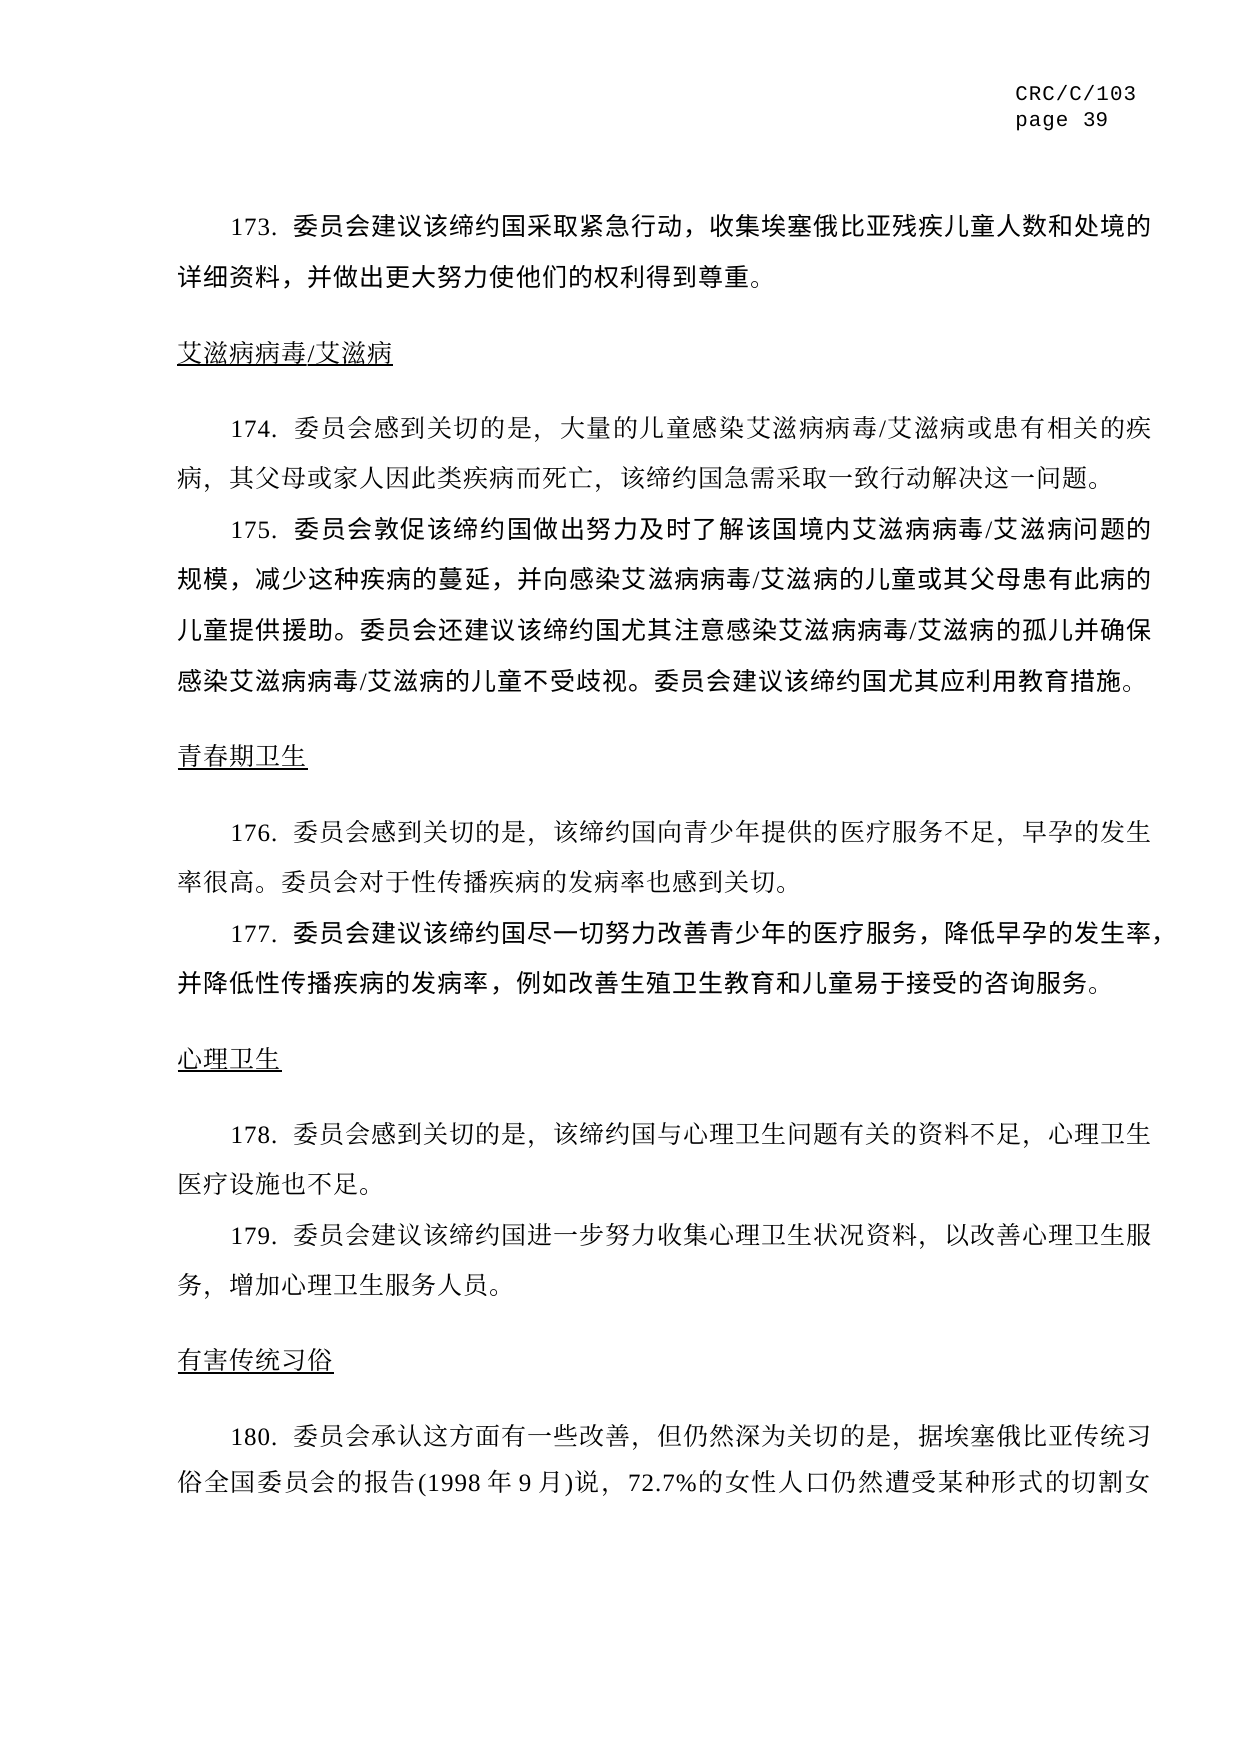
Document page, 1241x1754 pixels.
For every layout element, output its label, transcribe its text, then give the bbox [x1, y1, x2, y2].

text 177. 委员会建议该缔约国尽一切努力改善青少年的医疗服务，降低早孕的发生率，并降低性传播疾病的发病率，例如改善生殖卫生教育和儿童易于接受的咨询服务。 [177, 913, 1152, 1000]
text 179. 委员会建议该缔约国进一步努力收集心理卫生状况资料，以改善心理卫生服务，增加心理卫生服务人员。 [177, 1215, 1152, 1302]
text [177, 1416, 1152, 1499]
subtitle 有害传统习俗 [177, 1341, 1152, 1377]
subtitle 艾滋病病毒/艾滋病 [177, 333, 1152, 369]
text 175. 委员会敦促该缔约国做出努力及时了解该国境内艾滋病病毒/艾滋病问题的规模，减少这种疾病的蔓延，并向感染艾滋病病毒/艾滋病的儿童或其父母患有此病的儿童提供援助。委员会还建议该缔约国尤其注意感染艾滋病病毒/艾滋病的孤儿并确保感染艾滋病病毒/艾滋病的儿童不受歧视。委员会建议该缔约国尤其应利用教育措施。 [177, 509, 1152, 698]
text 173. 委员会建议该缔约国采取紧急行动，收集埃塞俄比亚残疾儿童人数和处境的详细资料，并做出更大努力使他们的权利得到尊重。 [177, 207, 1152, 294]
text 178. 委员会感到关切的是，该缔约国与心理卫生问题有关的资料不足，心理卫生医疗设施也不足。 [177, 1115, 1152, 1201]
subtitle 青春期卫生 [177, 737, 1152, 773]
text 176. 委员会感到关切的是，该缔约国向青少年提供的医疗服务不足，早孕的发生率很高。委员会对于性传播疾病的发病率也感到关切。 [177, 812, 1152, 899]
subtitle 心理卫生 [177, 1039, 1152, 1075]
text 174. 委员会感到关切的是，大量的儿童感染艾滋病病毒/艾滋病或患有相关的疾病，其父母或家人因此类疾病而死亡，该缔约国急需采取一致行动解决这一问题。 [177, 408, 1152, 495]
